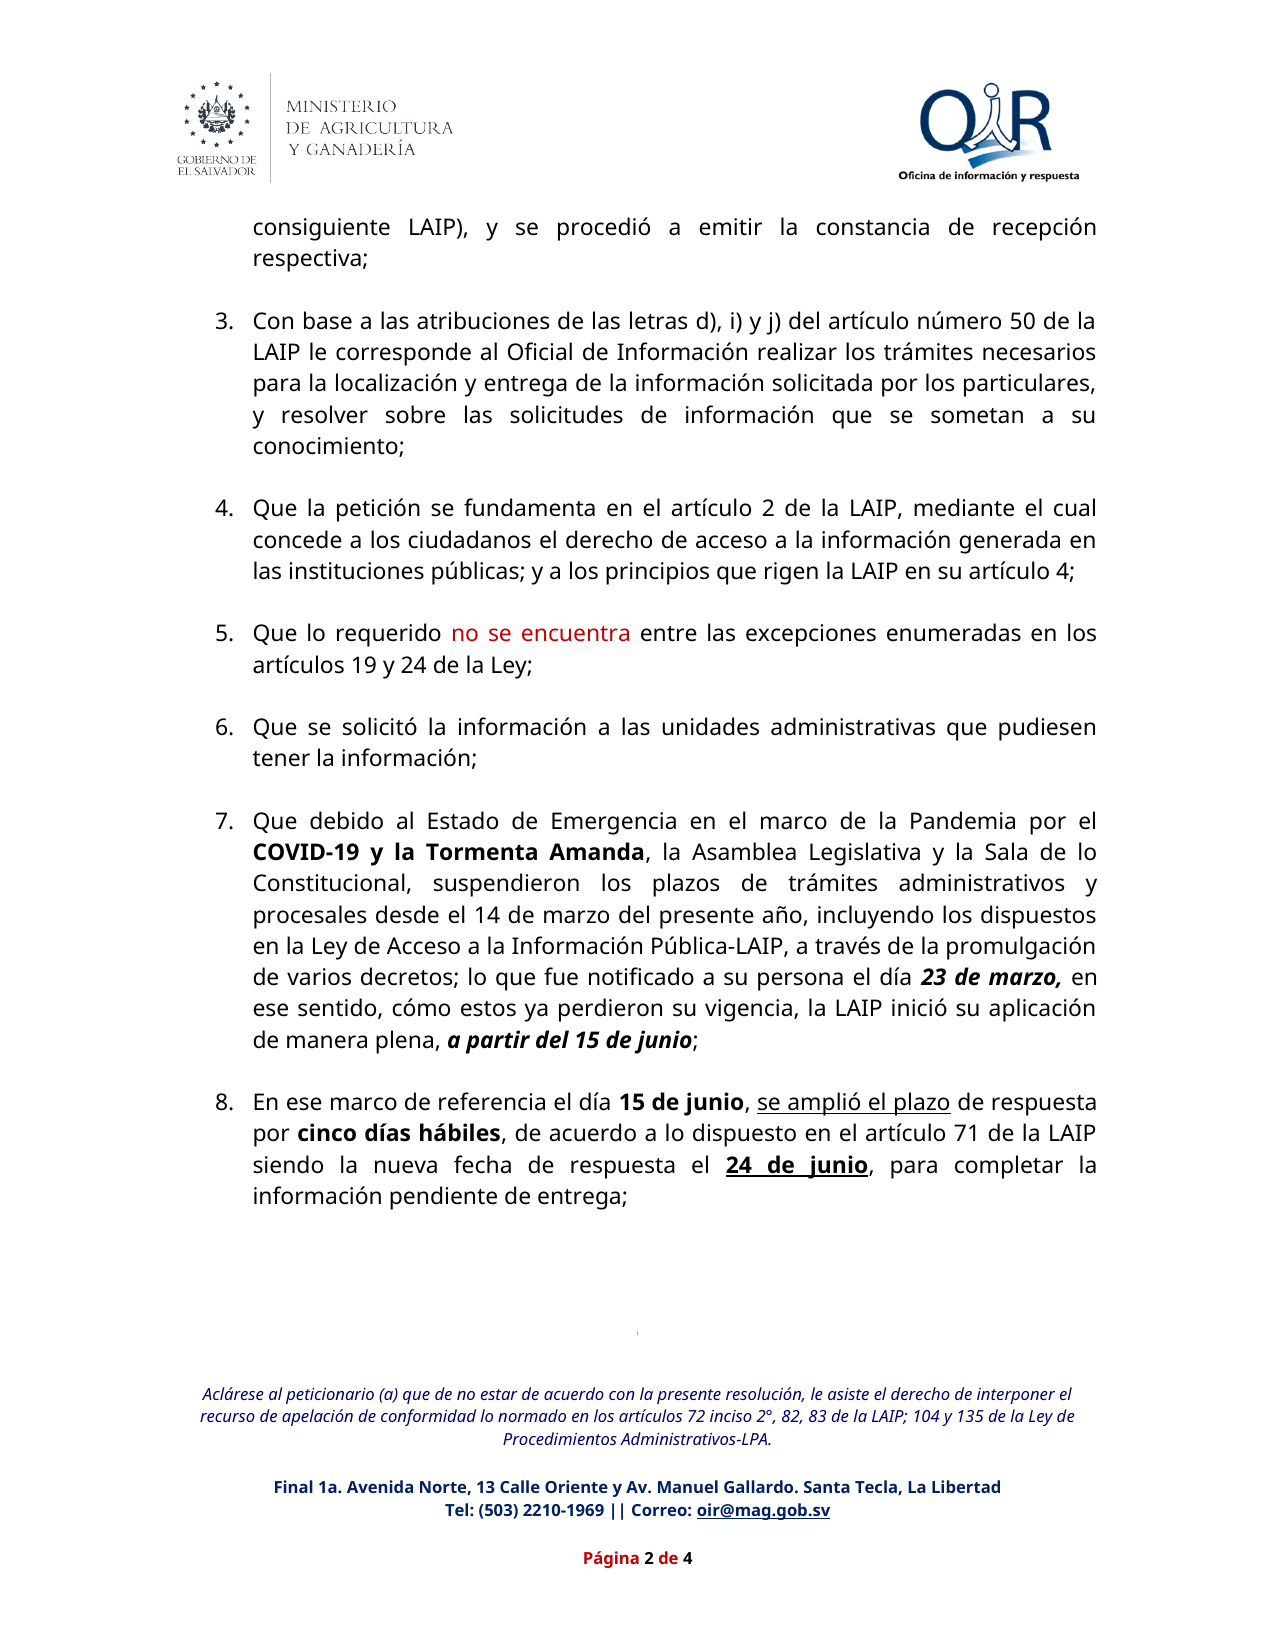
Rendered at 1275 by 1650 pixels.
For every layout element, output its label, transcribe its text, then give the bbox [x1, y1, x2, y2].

picture [898, 77, 1080, 183]
picture [177, 73, 454, 183]
list Que debido al Estado de Emergencia en el marco de la Pandemia por el COVID-19 y la Tormenta Amanda, la Asamblea Legislativa y la Sala de lo Constitucional, suspendieron los plazos de trámites administrativos y procesales desde el 14 de marzo del presente año, incluyendo los dispuestos en la Ley de Acceso a la Información Pública-LAIP, a través de la promulgación de varios decretos; lo que fue notificado a su persona el día 23 de marzo, en ese sentido, cómo estos ya perdieron su vigencia, la LAIP inició su aplicación de manera plena, a partir del 15 de junio; [215, 805, 1098, 1055]
list Que la petición se fundamenta en el artículo 2 de la LAIP, mediante el cual concede a los ciudadanos el derecho de acceso a la información generada en las instituciones públicas; y a los principios que rigen la LAIP en su artículo 4; [215, 492, 1098, 586]
list Con base a las atribuciones de las letras d), i) y j) del artículo número 50 de la LAIP le corresponde al Oficial de Información realizar los trámites necesarios para la localización y entrega de la información solicitada por los particulares, y resolver sobre las solicitudes de información que se sometan a su conocimiento; [215, 305, 1098, 461]
list Que se solicitó la información a las unidades administrativas que pudiesen tener la información; [215, 711, 1098, 773]
list Que lo requerido no se encuentra entre las excepciones enumeradas en los artículos 19 y 24 de la Ley; [215, 617, 1098, 680]
list En ese marco de referencia el día 15 de junio, se amplió el plazo de respuesta por cinco días hábiles, de acuerdo a lo dispuesto en el artículo 71 de la LAIP siendo la nueva fecha de respuesta el 24 de junio, para completar la información pendiente de entrega; [215, 1086, 1098, 1211]
